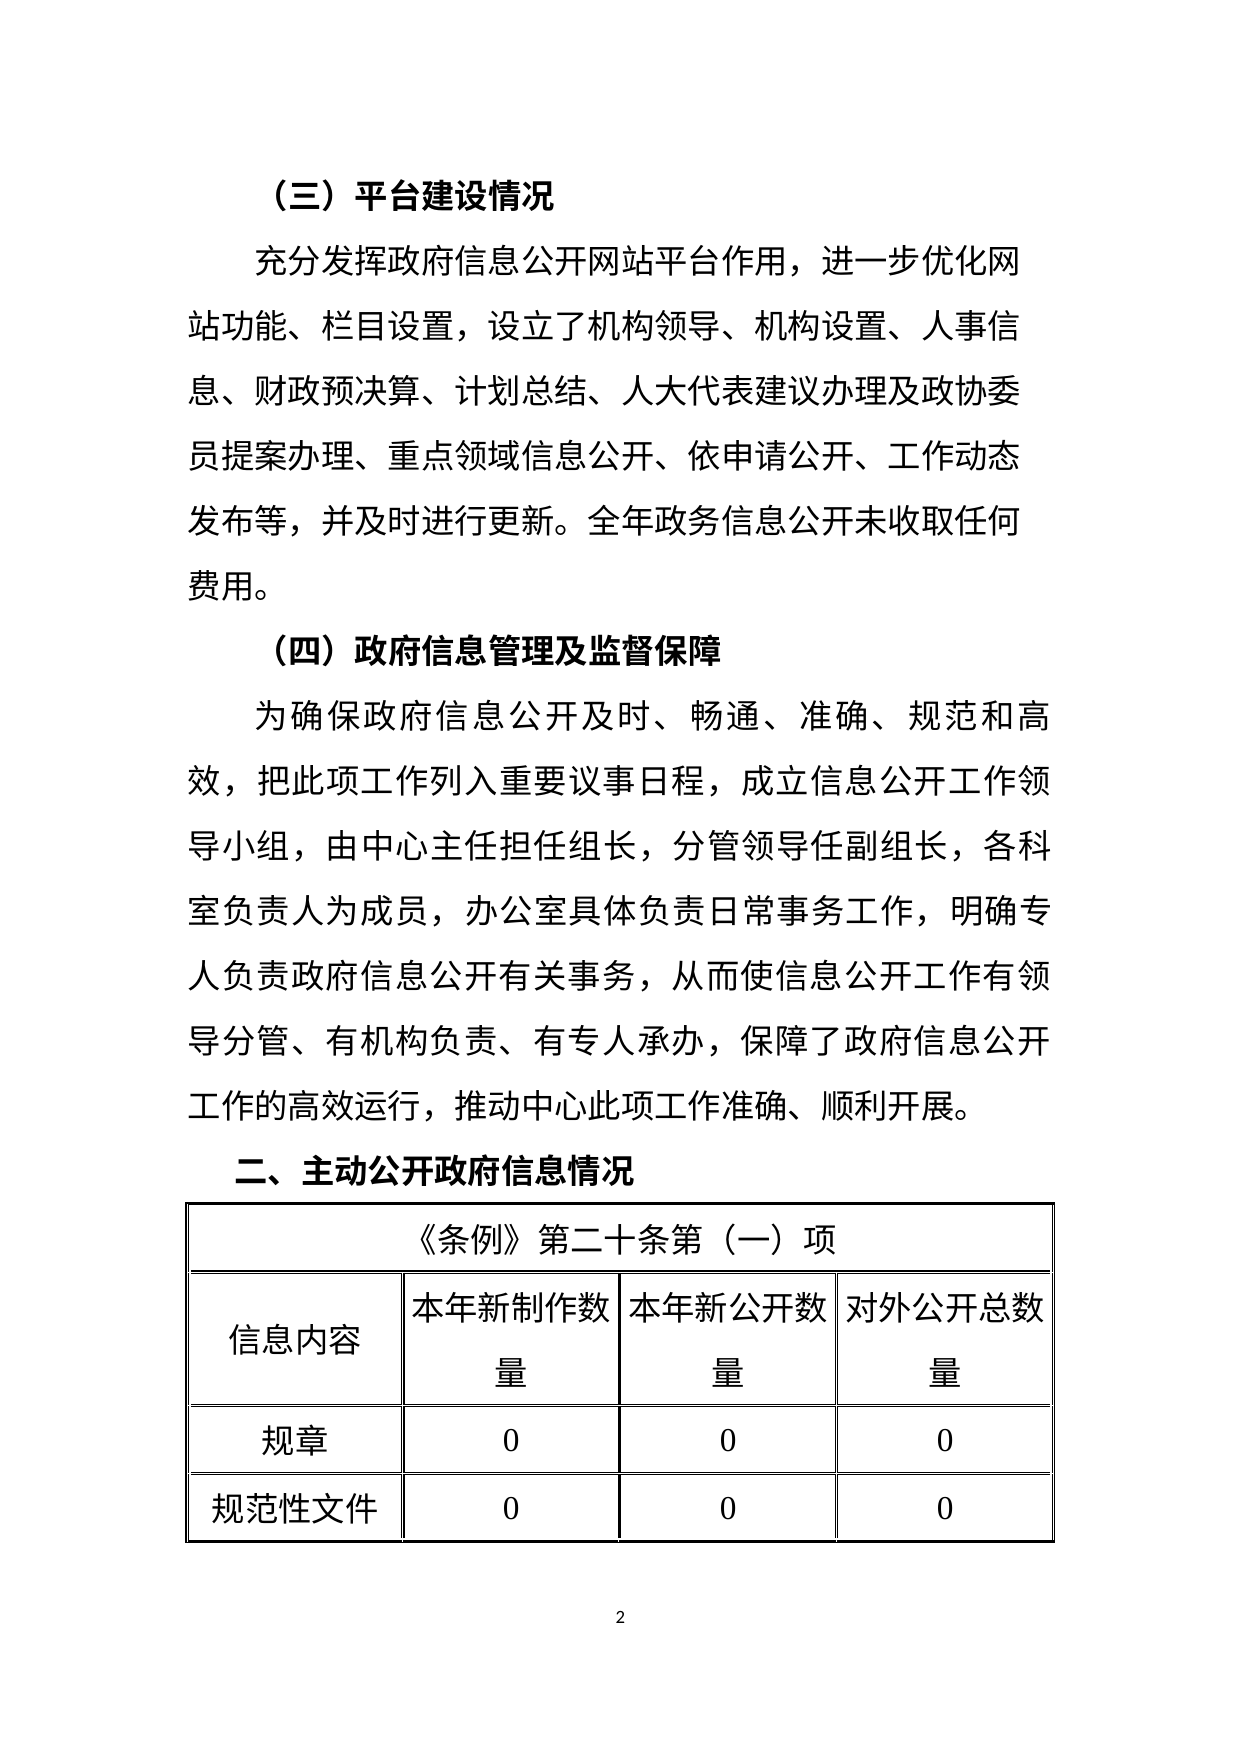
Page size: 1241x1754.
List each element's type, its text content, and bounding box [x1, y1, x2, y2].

table_cell 0 [836, 1472, 1053, 1540]
text 充分发挥政府信息公开网站平台作用，进一步优化网站功能、栏目设置，设立了机构领导、机构设置、人事信息、财政预决算、计划总结、人大代表建议办理及政协委员提案办理、重点领域信息公开、依申请公开、工作动态发布等，并及时进行更新。全年政务信息公开未收取任何费用。 [187, 227, 1053, 617]
table_cell 0 [405, 1407, 618, 1472]
table_cell 对外公开总数量 [838, 1270, 1052, 1403]
table_cell 0 [619, 1475, 836, 1540]
text 二、主动公开政府信息情况 [187, 1137, 1053, 1202]
text 为确保政府信息公开及时、畅通、准确、规范和高效，把此项工作列入重要议事日程，成立信息公开工作领导小组，由中心主任担任组长，分管领导任副组长，各科室负责人为成员，办公室具体负责日常事务工作，明确专人负责政府信息公开有关事务，从而使信息公开工作有领导分管、有机构负责、有专人承办，保障了政府信息公开工作的高效运行，推动中心此项工作准确、顺利开展。 [187, 682, 1053, 1137]
table_cell 规范性文件 [187, 1472, 403, 1540]
table_cell 0 [621, 1407, 835, 1472]
text （三）平台建设情况 [187, 162, 1053, 227]
table_cell 本年新公开数量 [621, 1274, 835, 1403]
text （四）政府信息管理及监督保障 [187, 617, 1053, 682]
table_cell 0 [838, 1404, 1052, 1472]
table_cell 0 [403, 1475, 619, 1540]
table_cell 信息内容 [189, 1270, 401, 1403]
table_cell 本年新制作数量 [405, 1274, 618, 1403]
table_cell 规章 [189, 1404, 401, 1472]
table_header 《条例》第二十条第（一）项 [189, 1205, 1052, 1270]
